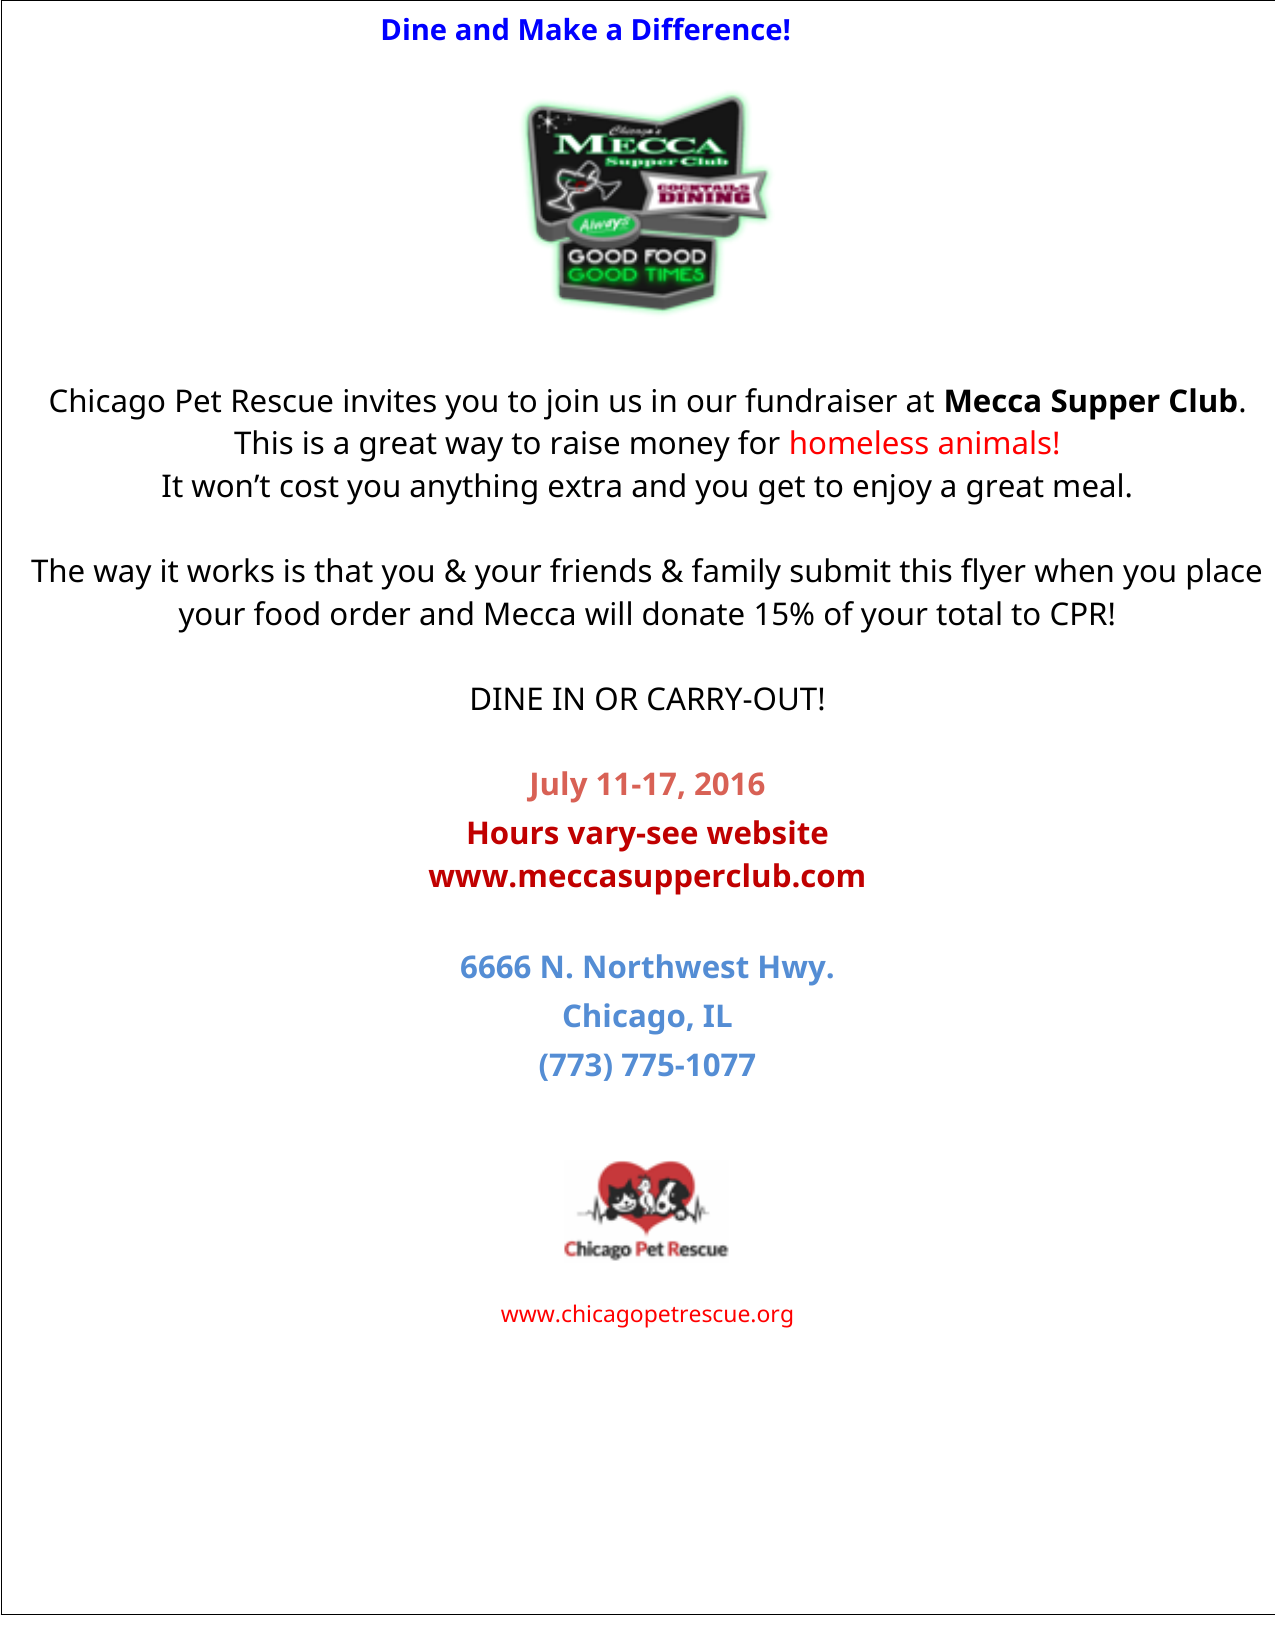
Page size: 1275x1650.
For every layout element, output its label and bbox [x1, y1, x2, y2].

picture [563, 1160, 731, 1265]
picture [518, 88, 777, 319]
